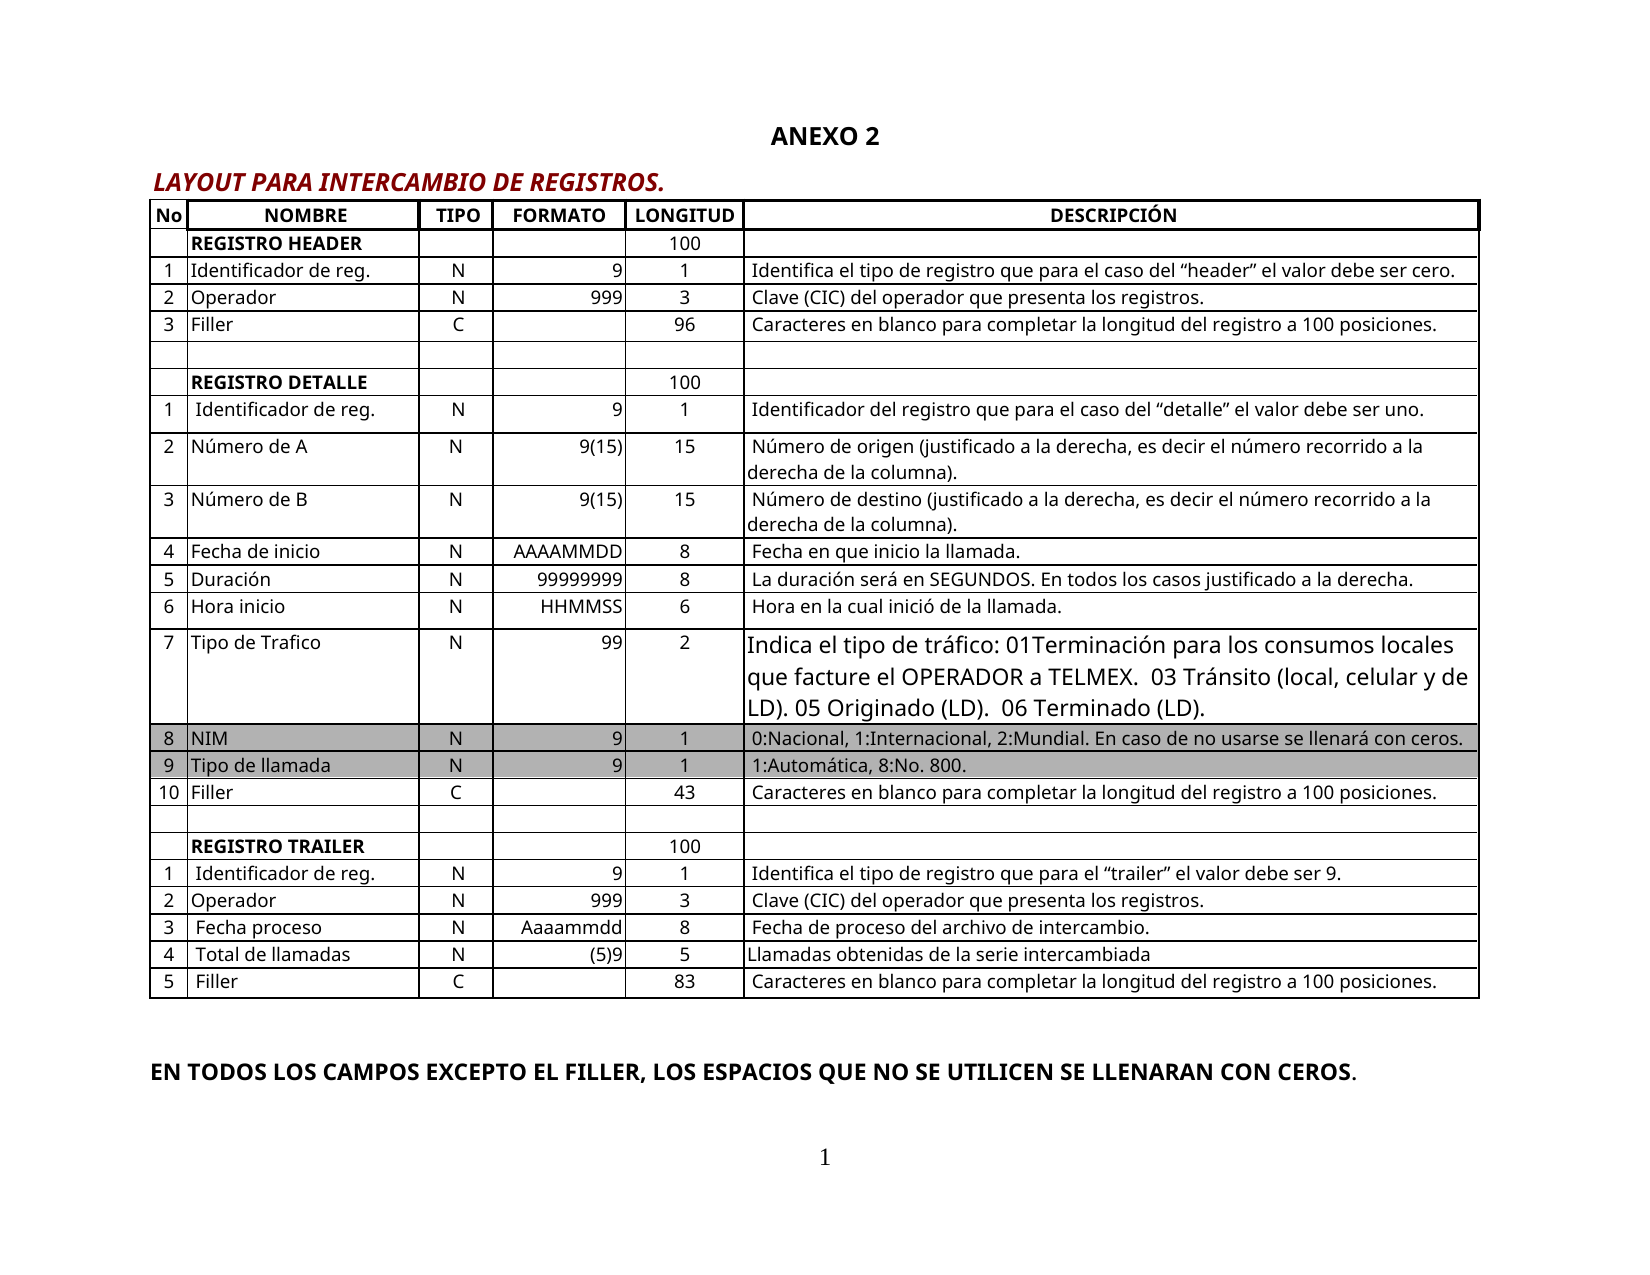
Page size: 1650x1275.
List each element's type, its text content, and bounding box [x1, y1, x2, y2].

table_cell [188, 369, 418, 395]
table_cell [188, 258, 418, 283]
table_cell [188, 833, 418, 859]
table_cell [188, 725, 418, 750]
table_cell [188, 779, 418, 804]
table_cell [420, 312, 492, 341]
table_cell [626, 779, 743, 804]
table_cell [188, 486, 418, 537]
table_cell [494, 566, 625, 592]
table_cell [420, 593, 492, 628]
text ANEXO 2 [150, 118, 1500, 152]
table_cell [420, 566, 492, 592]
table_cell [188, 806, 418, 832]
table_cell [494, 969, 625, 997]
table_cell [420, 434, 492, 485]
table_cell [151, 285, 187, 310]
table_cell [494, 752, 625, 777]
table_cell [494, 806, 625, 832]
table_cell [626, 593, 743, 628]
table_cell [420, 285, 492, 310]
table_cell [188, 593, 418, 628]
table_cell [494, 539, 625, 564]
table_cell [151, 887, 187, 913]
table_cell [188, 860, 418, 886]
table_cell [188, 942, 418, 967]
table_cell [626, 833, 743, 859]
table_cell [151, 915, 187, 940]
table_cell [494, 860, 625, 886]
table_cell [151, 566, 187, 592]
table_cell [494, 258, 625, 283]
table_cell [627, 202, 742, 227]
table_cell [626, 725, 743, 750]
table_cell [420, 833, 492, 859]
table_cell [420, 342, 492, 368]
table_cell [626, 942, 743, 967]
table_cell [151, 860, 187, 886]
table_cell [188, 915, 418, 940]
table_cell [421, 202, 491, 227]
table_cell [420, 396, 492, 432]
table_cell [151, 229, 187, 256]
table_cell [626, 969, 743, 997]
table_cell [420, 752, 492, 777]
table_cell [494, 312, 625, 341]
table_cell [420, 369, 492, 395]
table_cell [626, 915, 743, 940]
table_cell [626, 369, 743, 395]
text EN TODOS LOS CAMPOS EXCEPTO EL FILLER, LOS ESPACIOS QUE NO SE UTILICEN SE LLENARAN CON CEROS. [150, 1056, 1500, 1087]
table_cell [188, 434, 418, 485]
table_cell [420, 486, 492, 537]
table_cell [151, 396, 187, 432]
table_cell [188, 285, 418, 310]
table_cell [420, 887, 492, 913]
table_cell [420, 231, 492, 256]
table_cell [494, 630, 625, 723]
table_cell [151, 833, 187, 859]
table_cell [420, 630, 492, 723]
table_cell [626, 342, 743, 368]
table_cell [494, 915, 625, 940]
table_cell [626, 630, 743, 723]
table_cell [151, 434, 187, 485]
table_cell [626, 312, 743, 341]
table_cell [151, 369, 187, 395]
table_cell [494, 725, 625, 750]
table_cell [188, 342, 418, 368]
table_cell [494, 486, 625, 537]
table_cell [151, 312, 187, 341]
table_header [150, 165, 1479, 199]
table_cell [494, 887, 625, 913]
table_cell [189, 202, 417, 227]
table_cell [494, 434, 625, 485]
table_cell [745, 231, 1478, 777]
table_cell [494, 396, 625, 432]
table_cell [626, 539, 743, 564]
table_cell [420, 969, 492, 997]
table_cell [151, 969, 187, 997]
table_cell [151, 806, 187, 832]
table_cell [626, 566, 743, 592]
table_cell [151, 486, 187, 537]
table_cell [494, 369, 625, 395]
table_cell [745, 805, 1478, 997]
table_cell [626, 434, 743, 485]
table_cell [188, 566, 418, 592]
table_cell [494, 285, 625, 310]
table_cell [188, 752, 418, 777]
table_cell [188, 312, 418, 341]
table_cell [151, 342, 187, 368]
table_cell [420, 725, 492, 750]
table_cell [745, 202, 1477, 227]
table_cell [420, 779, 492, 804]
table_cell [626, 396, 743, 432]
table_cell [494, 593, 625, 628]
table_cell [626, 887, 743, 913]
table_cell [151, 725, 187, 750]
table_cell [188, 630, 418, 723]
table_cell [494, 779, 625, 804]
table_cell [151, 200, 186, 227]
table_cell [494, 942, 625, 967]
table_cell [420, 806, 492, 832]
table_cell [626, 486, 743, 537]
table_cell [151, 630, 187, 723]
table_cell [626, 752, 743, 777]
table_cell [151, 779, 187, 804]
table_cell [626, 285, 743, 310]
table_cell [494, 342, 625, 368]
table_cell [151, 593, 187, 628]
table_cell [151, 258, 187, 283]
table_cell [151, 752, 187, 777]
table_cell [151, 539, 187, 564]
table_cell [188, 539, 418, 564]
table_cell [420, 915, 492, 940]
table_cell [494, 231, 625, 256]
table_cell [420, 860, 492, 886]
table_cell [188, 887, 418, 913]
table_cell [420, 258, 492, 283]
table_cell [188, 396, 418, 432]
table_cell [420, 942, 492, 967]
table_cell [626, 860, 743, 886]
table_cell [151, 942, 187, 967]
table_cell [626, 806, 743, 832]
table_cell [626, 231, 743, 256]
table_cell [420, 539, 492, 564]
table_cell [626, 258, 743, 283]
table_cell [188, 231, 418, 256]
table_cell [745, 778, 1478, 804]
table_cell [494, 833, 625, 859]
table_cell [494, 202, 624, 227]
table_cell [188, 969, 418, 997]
